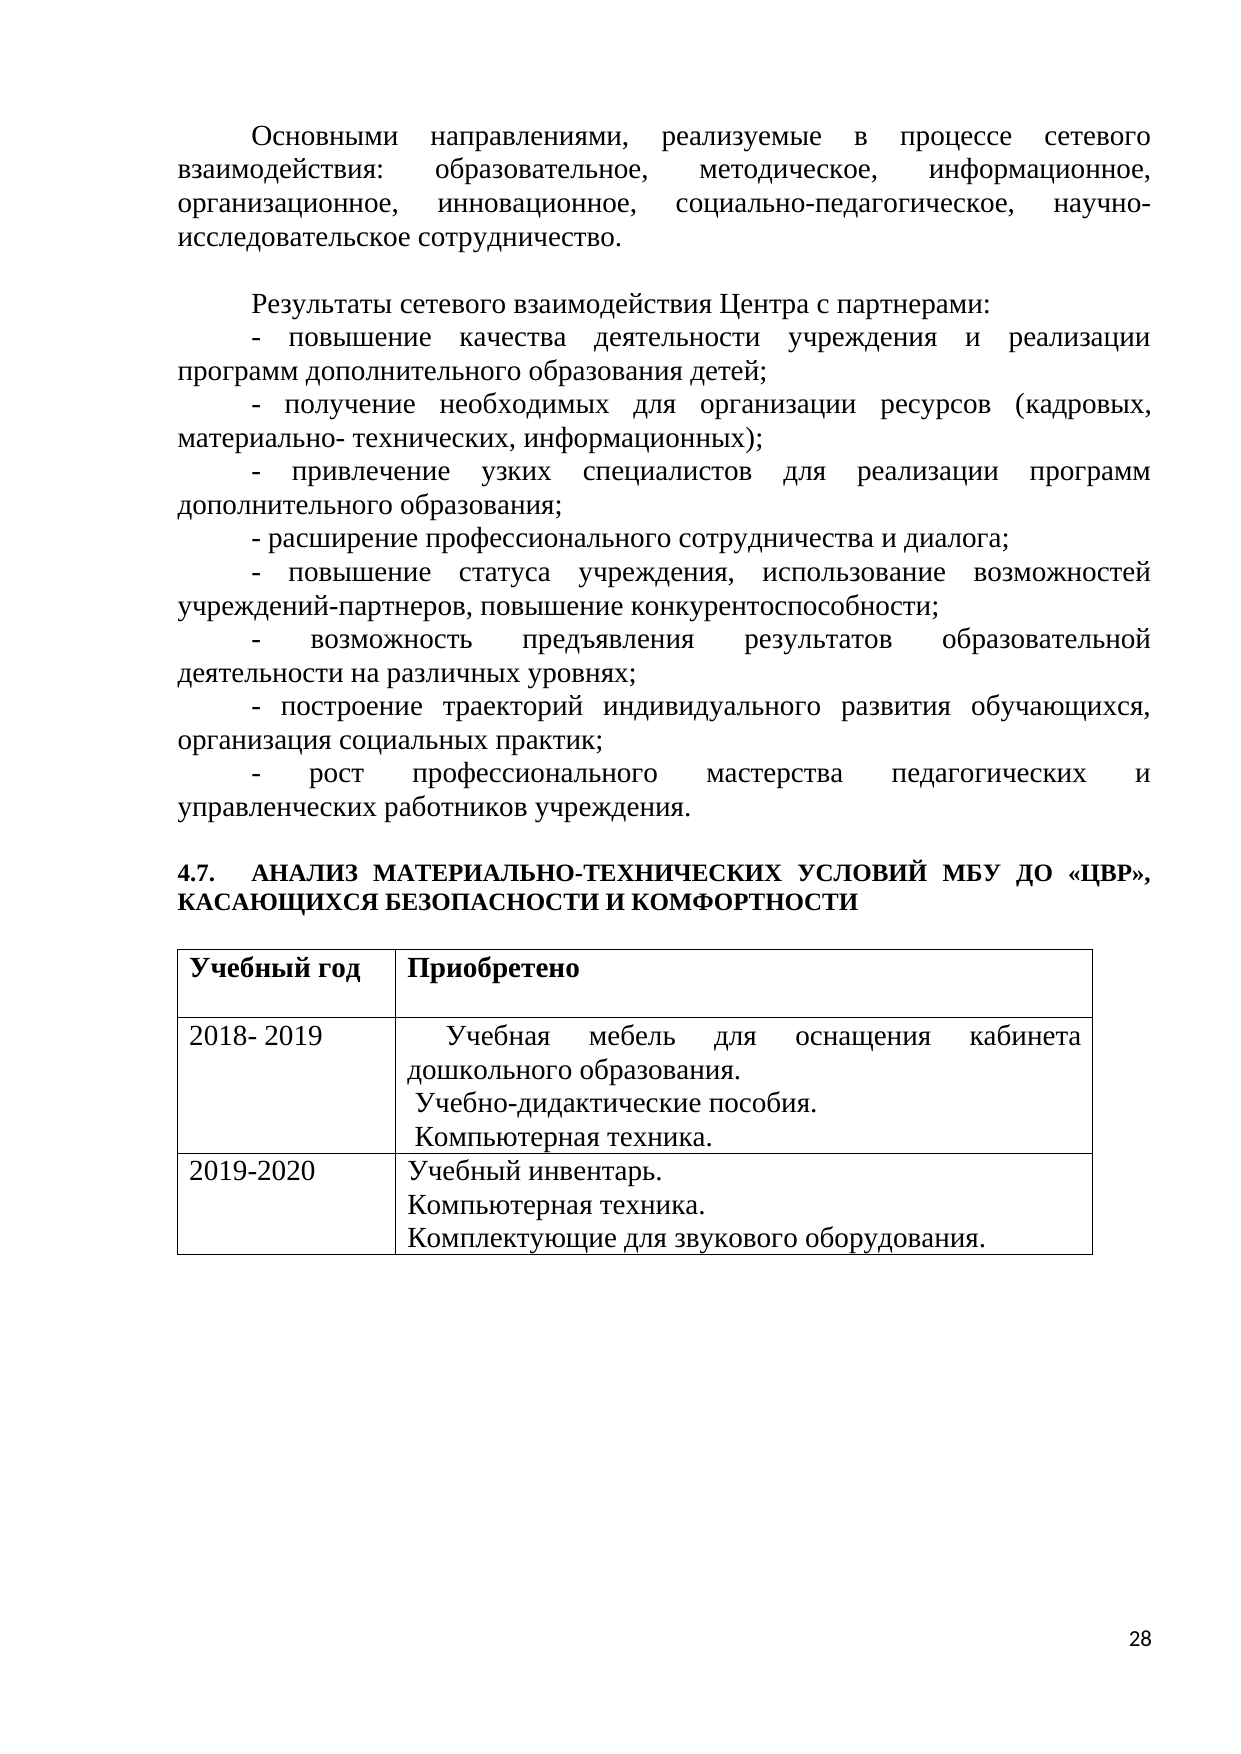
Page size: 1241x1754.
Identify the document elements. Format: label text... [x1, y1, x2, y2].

text Основными направлениями, реализуемые в процессе сетевого взаимодействия: образовательное, методическое, информационное, организационное, инновационное, социально-педагогическое, научно-исследовательское сотрудничество. [177, 118, 1152, 252]
text Результаты сетевого взаимодействия Центра с партнерами: [177, 286, 1152, 319]
text - рост профессионального мастерства педагогических и управленческих работников учреждения. [177, 755, 1152, 822]
table_header Учебный год [178, 950, 395, 1017]
table_cell Учебный инвентарь. Компьютерная техника. Комплектующие для звукового оборудования. [396, 1154, 1092, 1254]
text 4.7. АНАЛИЗ МАТЕРИАЛЬНО-ТЕХНИЧЕСКИХ УСЛОВИЙ МБУ ДО «ЦВР», КАСАЮЩИХСЯ БЕЗОПАСНОСТИ И КОМФОРТНОСТИ [177, 858, 1152, 916]
text - привлечение узких специалистов для реализации программ дополнительного образования; [177, 453, 1152, 521]
table_cell 2018- 2019 [178, 1018, 395, 1152]
text - повышение качества деятельности учреждения и реализации программ дополнительного образования детей; [177, 319, 1152, 386]
table_cell 2019-2020 [178, 1154, 395, 1254]
text - повышение статуса учреждения, использование возможностей учреждений-партнеров, повышение конкурентоспособности; [177, 554, 1152, 621]
text - получение необходимых для организации ресурсов (кадровых, материально- технических, информационных); [177, 386, 1152, 453]
table_cell Учебная мебель для оснащения кабинета дошкольного образования. Учебно-дидактические пособия. Компьютерная техника. [396, 1018, 1092, 1152]
table_header Приобретено [396, 950, 1092, 1017]
text - расширение профессионального сотрудничества и диалога; [177, 521, 1152, 554]
text - возможность предъявления результатов образовательной деятельности на различных уровнях; [177, 621, 1152, 688]
text - построение траекторий индивидуального развития обучающихся, организация социальных практик; [177, 688, 1152, 755]
